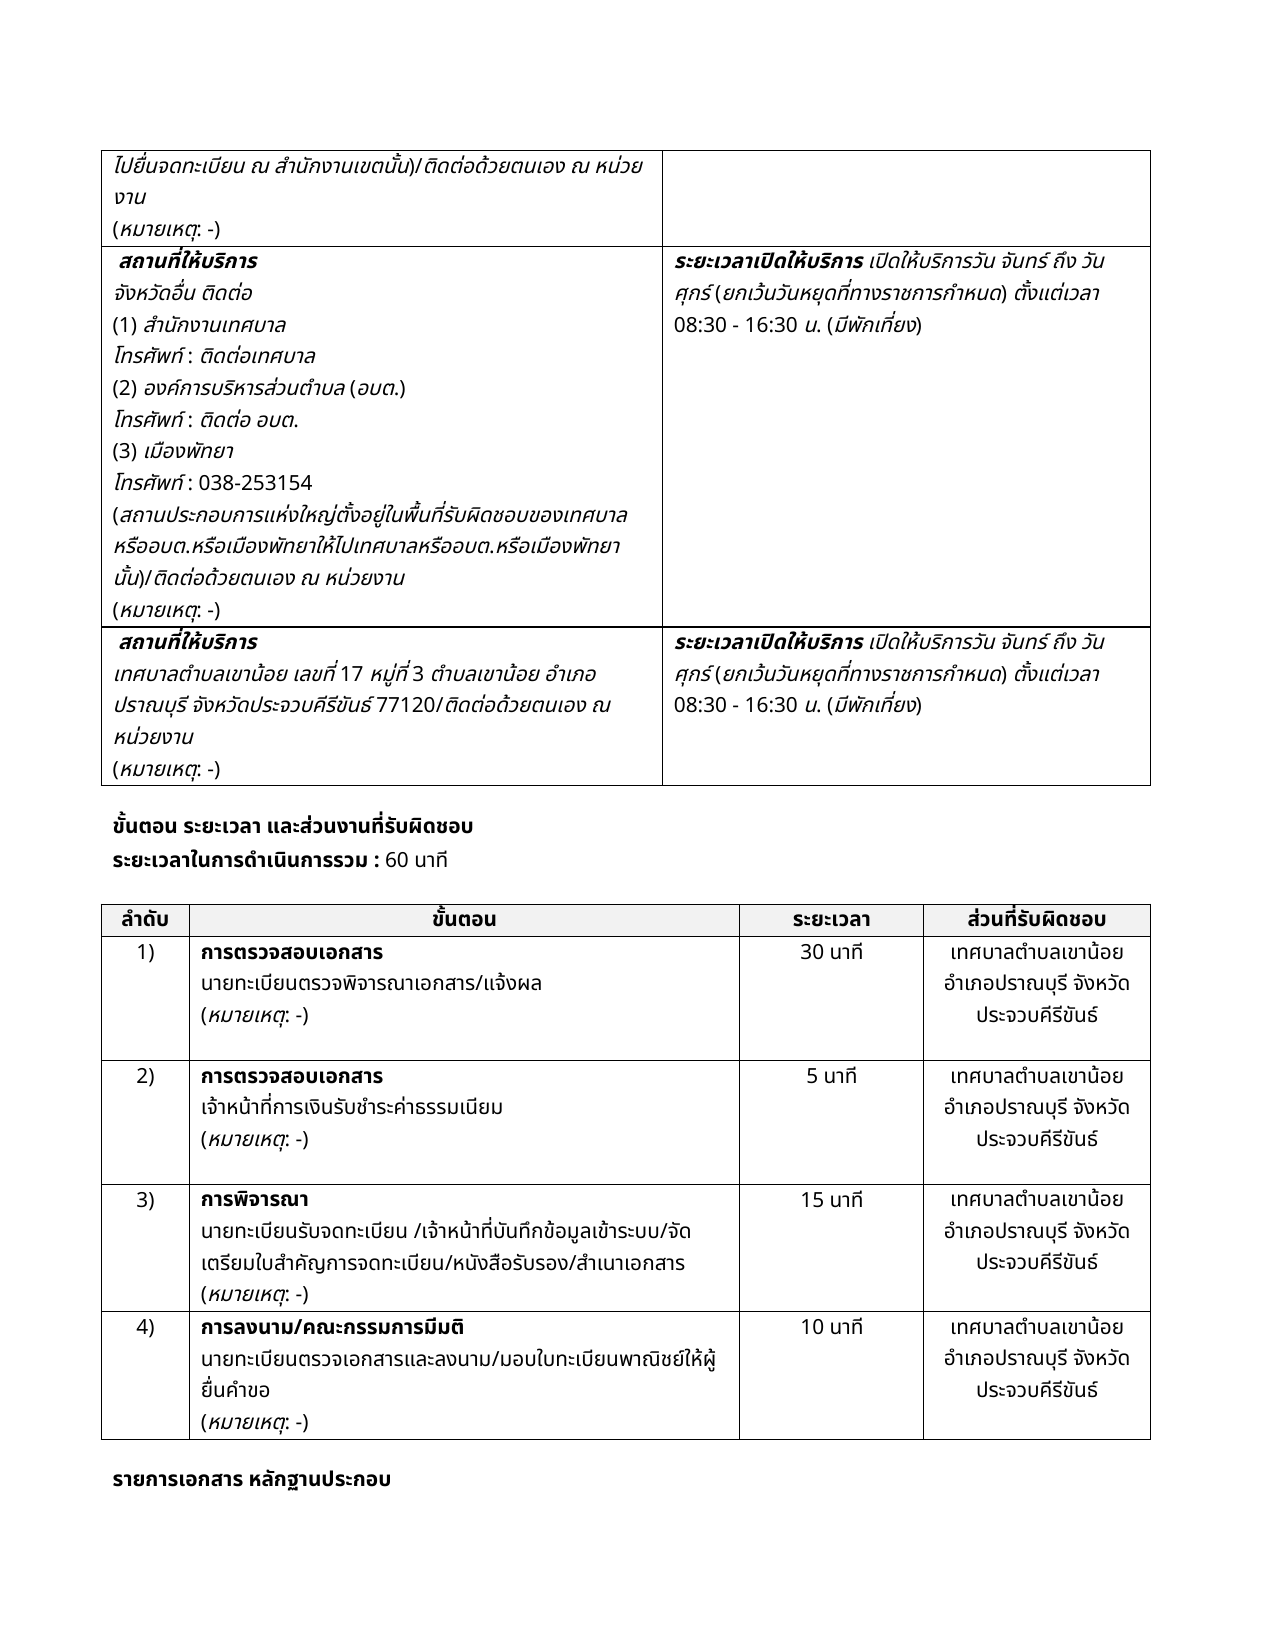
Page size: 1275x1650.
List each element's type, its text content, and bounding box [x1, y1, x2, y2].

table_cell การตรวจสอบเอกสาร นายทะเบียนตรวจพิจารณาเอกสาร/แจ้งผล (หมายเหตุ: -) [190, 937, 739, 1060]
table_cell การตรวจสอบเอกสาร เจ้าหน้าที่การเงินรับชำระค่าธรรมเนียม (หมายเหตุ: -) [190, 1061, 739, 1184]
table_cell สถานที่ให้บริการ เทศบาลตำบลเขาน้อย เลขที่ 17 หมู่ที่ 3 ตำบลเขาน้อย อำเภอปราณบุรี จังหวัดประจวบคีรีขันธ์ 77120/ติดต่อด้วยตนเอง ณ หน่วยงาน (หมายเหตุ: -) [102, 628, 662, 785]
table_cell 3) [102, 1185, 189, 1311]
table_cell เทศบาลตำบลเขาน้อย อำเภอปราณบุรี จังหวัดประจวบคีรีขันธ์ [924, 937, 1150, 1060]
table_cell 30 นาที [740, 937, 923, 1060]
text ระยะเวลาในการดำเนินการรวม : 60 นาที [112, 845, 1162, 877]
table_cell 5 นาที [740, 1061, 923, 1184]
table_cell 1) [102, 937, 189, 1060]
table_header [102, 151, 662, 246]
table_cell การพิจารณา นายทะเบียนรับจดทะเบียน /เจ้าหน้าที่บันทึกข้อมูลเข้าระบบ/จัดเตรียมใบสำคัญการจดทะเบียน/หนังสือรับรอง/สำเนาเอกสาร (หมายเหตุ: -) [190, 1185, 739, 1311]
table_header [663, 151, 1150, 246]
table_cell เทศบาลตำบลเขาน้อย อำเภอปราณบุรี จังหวัดประจวบคีรีขันธ์ [924, 1061, 1150, 1184]
table_cell เทศบาลตำบลเขาน้อย อำเภอปราณบุรี จังหวัดประจวบคีรีขันธ์ [924, 1185, 1150, 1311]
table_cell เทศบาลตำบลเขาน้อย อำเภอปราณบุรี จังหวัดประจวบคีรีขันธ์ [924, 1312, 1150, 1439]
table_cell 2) [102, 1061, 189, 1184]
table_header ลำดับ [102, 905, 189, 936]
table_cell สถานที่ให้บริการ จังหวัดอื่น ติดต่อ (1) สำนักงานเทศบาล โทรศัพท์ : ติดต่อเทศบาล (2) องค์การบริหารส่วนตำบล (อบต.) โทรศัพท์ : ติดต่อ อบต. (3) เมืองพัทยา โทรศัพท์ : 038-253154 (สถานประกอบการแห่งใหญ่ตั้งอยู่ในพื้นที่รับผิดชอบของเทศบาลหรืออบต.หรือเมืองพัทยาให้ไปเทศบาลหรืออบต.หรือเมืองพัทยานั้น)/ติดต่อด้วยตนเอง ณ หน่วยงาน (หมายเหตุ: -) [102, 247, 662, 626]
table_header ส่วนที่รับผิดชอบ [924, 905, 1150, 936]
table_header ระยะเวลา [740, 905, 923, 936]
table_cell 4) [102, 1312, 189, 1439]
table_cell 15 นาที [740, 1185, 923, 1311]
table_cell การลงนาม/คณะกรรมการมีมติ นายทะเบียนตรวจเอกสารและลงนาม/มอบใบทะเบียนพาณิชย์ให้ผู้ยื่นคำขอ (หมายเหตุ: -) [190, 1312, 739, 1439]
table_cell 10 นาที [740, 1312, 923, 1439]
text ขั้นตอน ระยะเวลา และส่วนงานที่รับผิดชอบ [112, 811, 1162, 842]
table_cell ระยะเวลาเปิดให้บริการ เปิดให้บริการวัน จันทร์ ถึง วันศุกร์ (ยกเว้นวันหยุดที่ทางราชการกำหนด) ตั้งแต่เวลา 08:30 - 16:30 น. (มีพักเที่ยง) [663, 628, 1150, 785]
table_header ขั้นตอน [190, 905, 739, 936]
table_cell ระยะเวลาเปิดให้บริการ เปิดให้บริการวัน จันทร์ ถึง วันศุกร์ (ยกเว้นวันหยุดที่ทางราชการกำหนด) ตั้งแต่เวลา 08:30 - 16:30 น. (มีพักเที่ยง) [663, 247, 1150, 626]
text รายการเอกสาร หลักฐานประกอบ [112, 1464, 1162, 1496]
